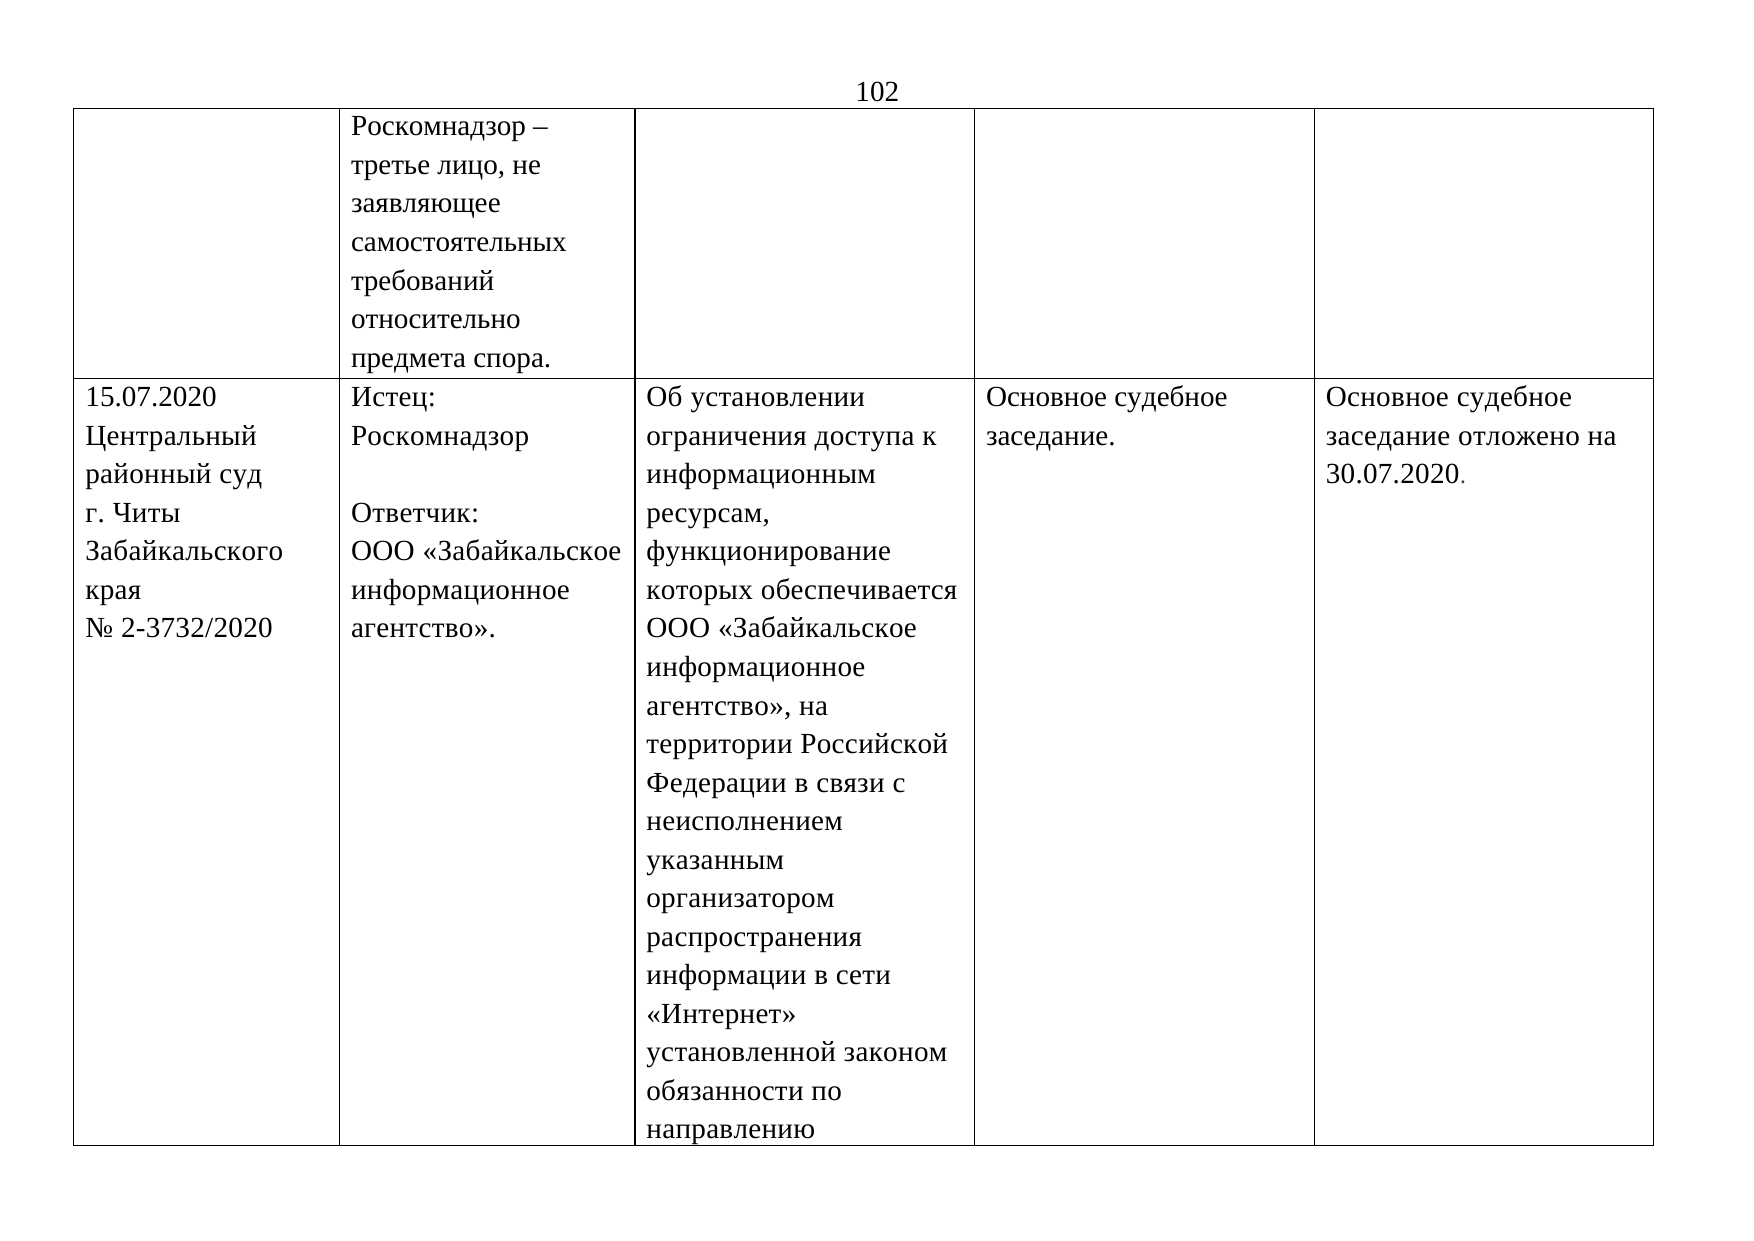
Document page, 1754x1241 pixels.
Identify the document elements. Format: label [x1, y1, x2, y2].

table_cell [74, 109, 339, 378]
table_cell [74, 379, 339, 1145]
table_cell [1315, 379, 1653, 1145]
table_cell [636, 379, 974, 1145]
table_cell [340, 109, 634, 378]
table_cell [1315, 109, 1653, 378]
table_cell [975, 109, 1314, 378]
table_cell [975, 379, 1314, 1145]
table_cell [636, 109, 974, 378]
table_cell [340, 379, 634, 1145]
